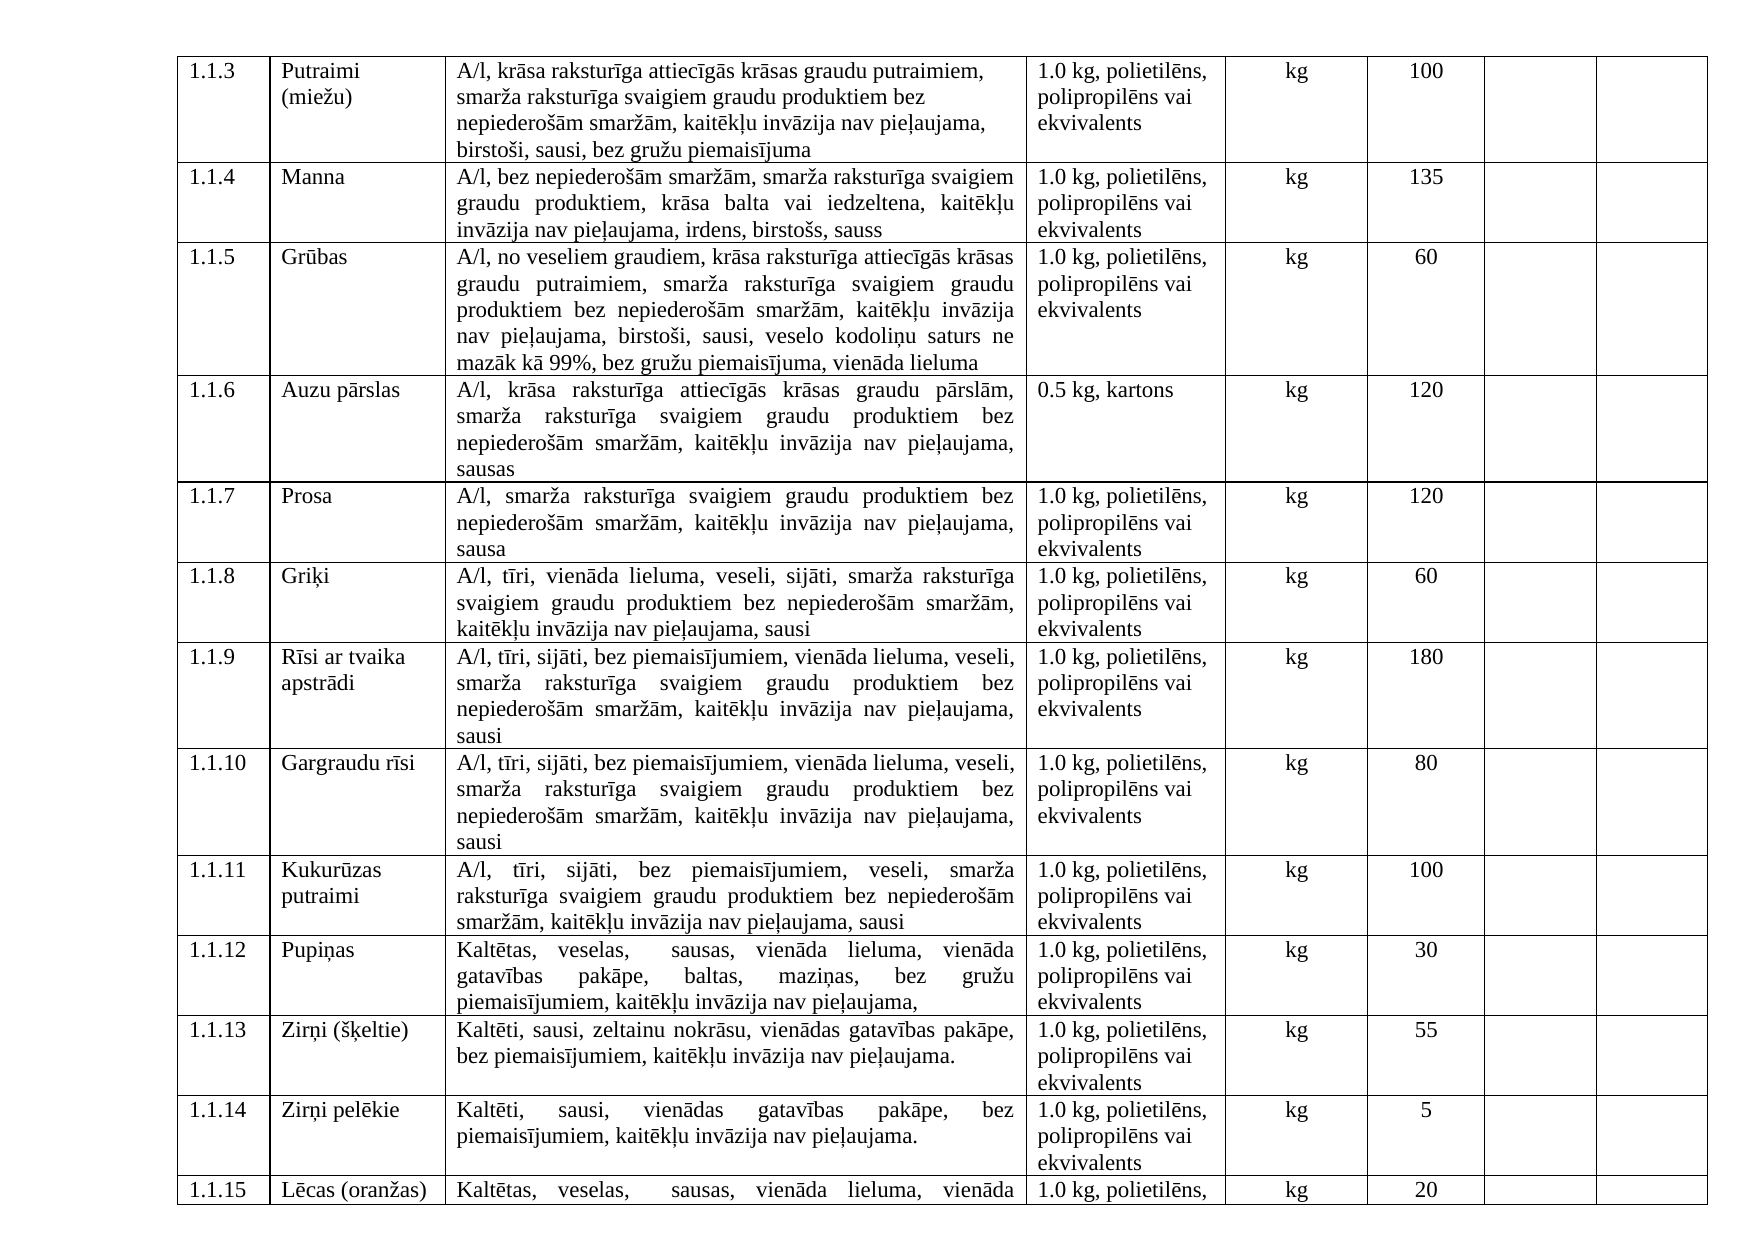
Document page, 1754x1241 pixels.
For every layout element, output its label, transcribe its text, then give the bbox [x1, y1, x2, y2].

table_cell 1.0 kg, polietilēns, polipropilēns vai ekvivalents [1027, 243, 1225, 375]
table_cell Zirņi pelēkie [271, 1096, 445, 1175]
table_cell [1597, 376, 1707, 481]
table_cell 1.1.14 [178, 1096, 269, 1175]
table_cell A/l, krāsa raksturīga attiecīgās krāsas graudu putraimiem, smarža raksturīga svaigiem graudu produktiem bez nepiederošām smaržām, kaitēkļu invāzija nav pieļaujama, birstoši, sausi, bez gružu piemaisījuma [446, 57, 1026, 162]
table_cell [1597, 643, 1707, 748]
table_cell 1.1.5 [178, 243, 269, 375]
table_cell 1.1.6 [178, 376, 269, 481]
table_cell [1027, 1176, 1225, 1204]
table_cell kg [1226, 563, 1367, 642]
table_cell 30 [1368, 936, 1484, 1015]
table_cell Gargraudu rīsi [271, 749, 445, 854]
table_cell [1027, 1096, 1225, 1175]
table_cell 1.1.3 [178, 57, 269, 162]
table_cell 120 [1368, 376, 1484, 481]
table_cell A/l, no veseliem graudiem, krāsa raksturīga attiecīgās krāsas graudu putraimiem, smarža raksturīga svaigiem graudu produktiem bez nepiederošām smaržām, kaitēkļu invāzija nav pieļaujama, birstoši, sausi, veselo kodoliņu saturs ne mazāk kā 99%, bez gružu piemaisījuma, vienāda lieluma [446, 243, 1026, 375]
table_cell 1.1.10 [178, 749, 269, 854]
table_cell 1.0 kg, polietilēns, polipropilēns vai ekvivalents [1027, 856, 1225, 935]
table_cell [1597, 1096, 1707, 1175]
table_cell [1485, 856, 1596, 935]
table_cell 60 [1368, 243, 1484, 375]
table_cell Lēcas (oranžas) [271, 1176, 445, 1204]
table_cell 60 [1368, 563, 1484, 642]
table_cell Putraimi (miežu) [271, 57, 445, 162]
table_cell 1.0 kg, polietilēns, polipropilēns vai ekvivalents [1027, 57, 1225, 162]
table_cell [446, 1176, 1026, 1204]
table_cell [1485, 643, 1596, 748]
table_cell 100 [1368, 856, 1484, 935]
table_cell 1.1.8 [178, 563, 269, 642]
table_cell Auzu pārslas [271, 376, 445, 481]
table_cell kg [1226, 936, 1367, 1015]
table_cell 1.0 kg, polietilēns, polipropilēns vai ekvivalents [1027, 936, 1225, 1015]
table_cell 80 [1368, 749, 1484, 854]
table_cell 20 [1368, 1176, 1484, 1204]
table_cell kg [1226, 1176, 1367, 1204]
table_cell kg [1226, 243, 1367, 375]
table_cell [1597, 57, 1707, 162]
table_cell 100 [1368, 57, 1484, 162]
table_cell Grūbas [271, 243, 445, 375]
table_cell 1.0 kg, polietilēns, polipropilēns vai ekvivalents [1027, 483, 1225, 562]
table_cell [1597, 1176, 1707, 1204]
table_cell 1.1.13 [178, 1016, 269, 1095]
table_cell [1597, 163, 1707, 242]
table_cell [1485, 376, 1596, 481]
table_cell [1485, 57, 1596, 162]
table_cell A/l, smarža raksturīga svaigiem graudu produktiem bez nepiederošām smaržām, kaitēkļu invāzija nav pieļaujama, sausa [446, 483, 1026, 562]
table_cell A/l, tīri, sijāti, bez piemaisījumiem, vienāda lieluma, veseli, smarža raksturīga svaigiem graudu produktiem bez nepiederošām smaržām, kaitēkļu invāzija nav pieļaujama, sausi [446, 643, 1026, 748]
table_cell Zirņi (šķeltie) [271, 1016, 445, 1095]
table_cell 1.1.4 [178, 163, 269, 242]
table_cell 1.0 kg, polietilēns, polipropilēns vai ekvivalents [1027, 163, 1225, 242]
table_cell [1597, 243, 1707, 375]
table_cell kg [1226, 749, 1367, 854]
table_cell Kaltēti, sausi, vienādas gatavības pakāpe, bez piemaisījumiem, kaitēkļu invāzija nav pieļaujama. [446, 1096, 1026, 1175]
table_cell kg [1226, 163, 1367, 242]
table_cell [1485, 1176, 1596, 1204]
table_cell 1.1.7 [178, 483, 269, 562]
table_cell Pupiņas [271, 936, 445, 1015]
table_cell [1485, 563, 1596, 642]
table_cell [1485, 163, 1596, 242]
table_cell kg [1226, 483, 1367, 562]
table_cell kg [1226, 643, 1367, 748]
table_cell Kukurūzas putraimi [271, 856, 445, 935]
table_cell A/l, tīri, sijāti, bez piemaisījumiem, vienāda lieluma, veseli, smarža raksturīga svaigiem graudu produktiem bez nepiederošām smaržām, kaitēkļu invāzija nav pieļaujama, sausi [446, 749, 1026, 854]
table_cell 1.0 kg, polietilēns, polipropilēns vai ekvivalents [1027, 1016, 1225, 1095]
table_cell Griķi [271, 563, 445, 642]
table_cell 1.0 kg, polietilēns, polipropilēns vai ekvivalents [1027, 643, 1225, 748]
table_cell [1597, 856, 1707, 935]
table_cell 1.0 kg, polietilēns, polipropilēns vai ekvivalents [1027, 563, 1225, 642]
table_cell [1485, 483, 1596, 562]
table_cell [1597, 1016, 1707, 1095]
table_cell 1.1.15 [178, 1176, 269, 1204]
table_cell [1485, 1016, 1596, 1095]
table_cell [1597, 563, 1707, 642]
table_cell 5 [1368, 1096, 1484, 1175]
table_cell 180 [1368, 643, 1484, 748]
table_cell [1597, 483, 1707, 562]
table_cell [1485, 243, 1596, 375]
table_cell kg [1226, 1016, 1367, 1095]
table_cell [1597, 936, 1707, 1015]
table_cell 1.1.12 [178, 936, 269, 1015]
table_cell A/l, tīri, sijāti, bez piemaisījumiem, veseli, smarža raksturīga svaigiem graudu produktiem bez nepiederošām smaržām, kaitēkļu invāzija nav pieļaujama, sausi [446, 856, 1026, 935]
table_cell kg [1226, 376, 1367, 481]
table_cell 1.1.11 [178, 856, 269, 935]
table_cell A/l, bez nepiederošām smaržām, smarža raksturīga svaigiem graudu produktiem, krāsa balta vai iedzeltena, kaitēkļu invāzija nav pieļaujama, irdens, birstošs, sauss [446, 163, 1026, 242]
table_cell kg [1226, 1096, 1367, 1175]
table_cell [1485, 936, 1596, 1015]
table_cell Kaltētas, veselas, sausas, vienāda lieluma, vienāda gatavības pakāpe, baltas, maziņas, bez gružu piemaisījumiem, kaitēkļu invāzija nav pieļaujama, [446, 936, 1026, 1015]
table_cell [1485, 749, 1596, 854]
table_cell A/l, krāsa raksturīga attiecīgās krāsas graudu pārslām, smarža raksturīga svaigiem graudu produktiem bez nepiederošām smaržām, kaitēkļu invāzija nav pieļaujama, sausas [446, 376, 1026, 481]
table_cell [1597, 749, 1707, 854]
table_cell kg [1226, 856, 1367, 935]
table_cell Prosa [271, 483, 445, 562]
table_cell Manna [271, 163, 445, 242]
table_cell 1.0 kg, polietilēns, polipropilēns vai ekvivalents [1027, 749, 1225, 854]
table_cell kg [1226, 57, 1367, 162]
table_cell 135 [1368, 163, 1484, 242]
table_cell 55 [1368, 1016, 1484, 1095]
table_cell 0.5 kg, kartons [1027, 376, 1225, 481]
table_cell Kaltēti, sausi, zeltainu nokrāsu, vienādas gatavības pakāpe, bez piemaisījumiem, kaitēkļu invāzija nav pieļaujama. [446, 1016, 1026, 1095]
table_cell [1485, 1096, 1596, 1175]
table_cell Rīsi ar tvaika apstrādi [271, 643, 445, 748]
table_cell 1.1.9 [178, 643, 269, 748]
table_cell 120 [1368, 483, 1484, 562]
table_cell A/l, tīri, vienāda lieluma, veseli, sijāti, smarža raksturīga svaigiem graudu produktiem bez nepiederošām smaržām, kaitēkļu invāzija nav pieļaujama, sausi [446, 563, 1026, 642]
